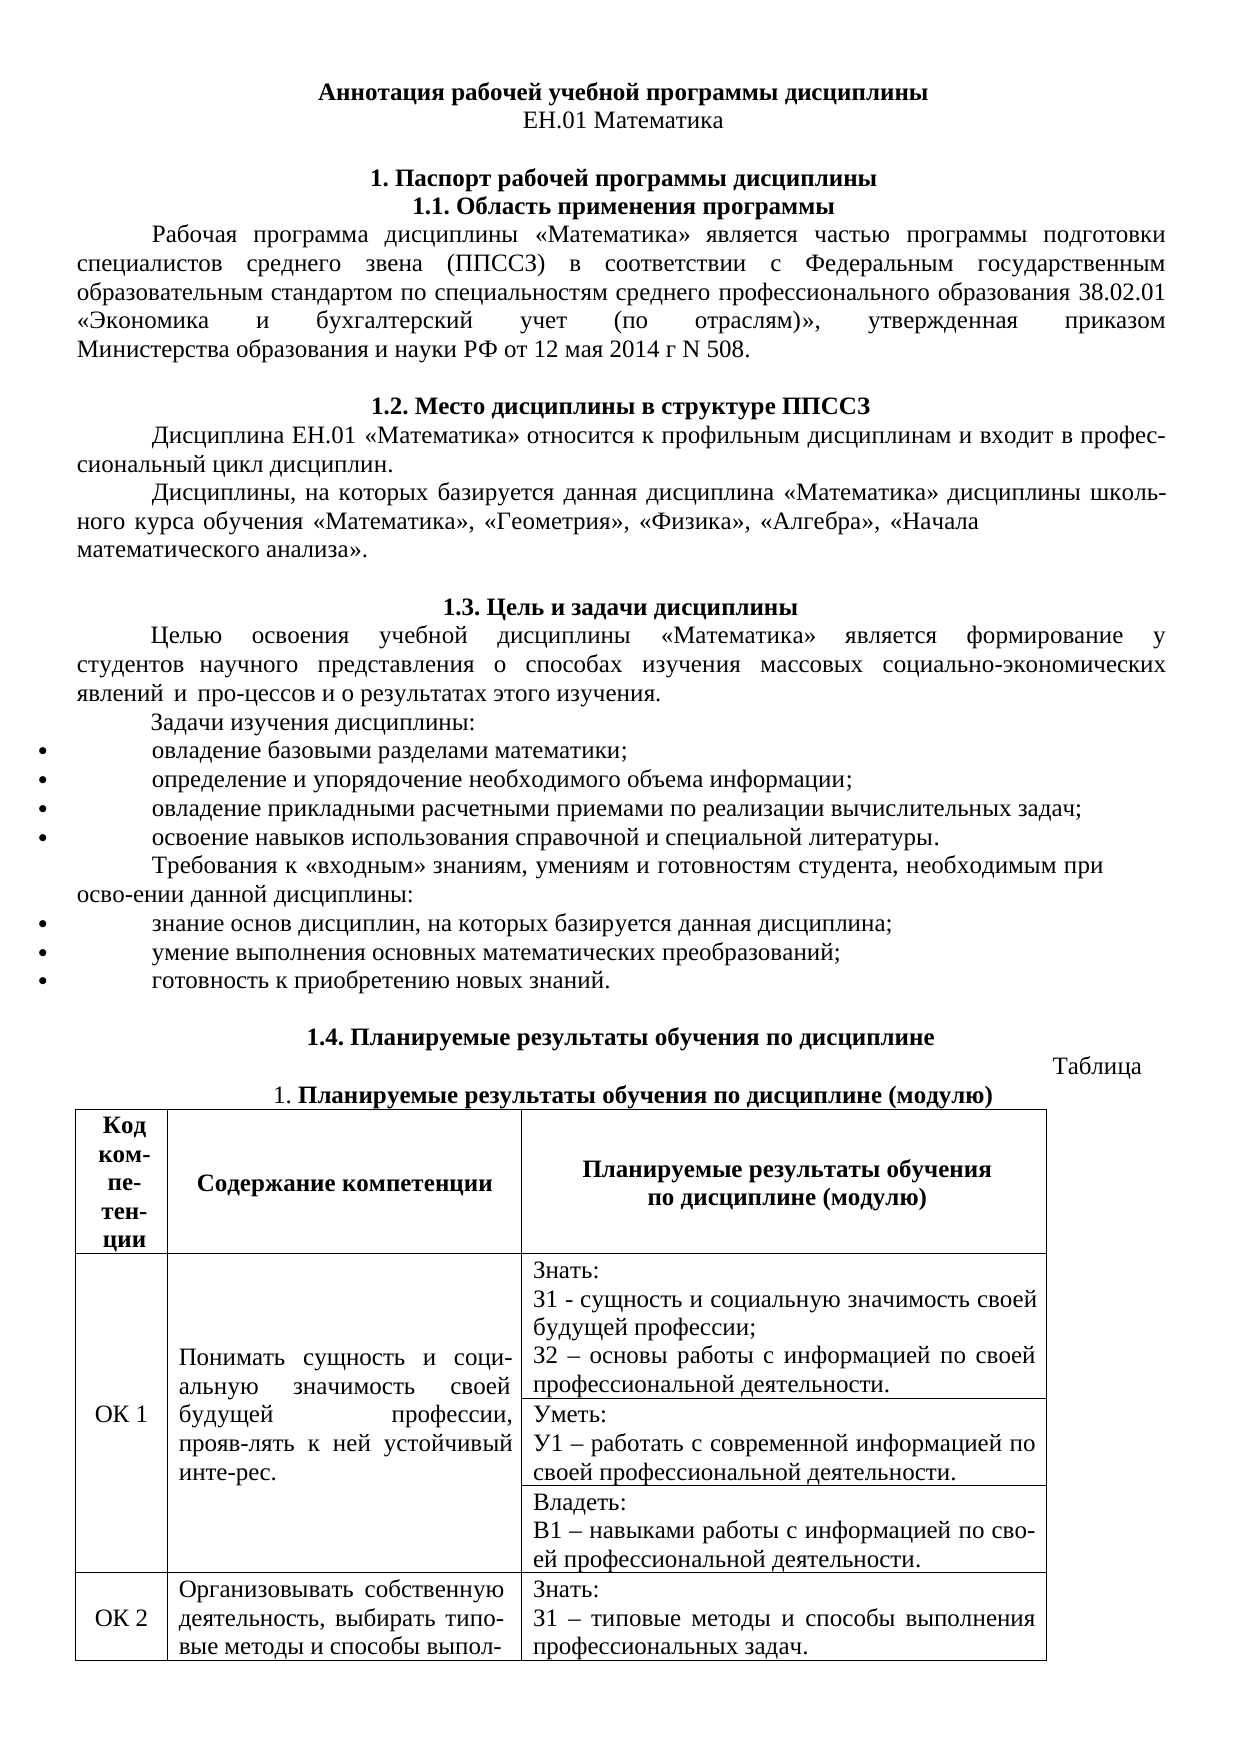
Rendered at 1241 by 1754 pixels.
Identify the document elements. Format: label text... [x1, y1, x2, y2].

text Целью освоения учебной дисциплины «Математика» является формирование у студентов научного представления о способах изучения массовых социально-экономических явлений и про-цессов и о результатах этого изучения. [77, 621, 1166, 707]
table_cell Организовывать собственную деятельность, выбирать типо-вые методы и способы выпол- [168, 1573, 521, 1660]
table_header Планируемые результаты обучения по дисциплине (модулю) [522, 1110, 1046, 1253]
table_header Содержание компетенции [168, 1110, 521, 1253]
table_cell ОК 2 [76, 1573, 167, 1660]
table_header Код ком-пе-тен-ции [76, 1110, 167, 1253]
text 1. Паспорт рабочей программы дисциплины 1.1. Область применения программы [367, 163, 880, 220]
text  знание основ дисциплин, на которых базируется данная дисциплина;  умение выполнения основных математических преобразований; [39, 908, 897, 966]
text  овладение прикладными расчетными приемами по реализации вычислительных задач;  освоение навыков использования справочной и специальной литературы. [39, 793, 1086, 851]
table_cell Понимать сущность и соци-альную значимость своей будущей профессии, прояв-лять к ней устойчивый инте-рес. [168, 1254, 521, 1572]
text  готовность к приобретению новых знаний. [39, 966, 1166, 994]
text Рабочая программа дисциплины «Математика» является частью программы подготовки специалистов среднего звена (ППССЗ) в соответствии с Федеральным государственным образовательным стандартом по специальностям среднего профессионального образования 38.02.01 «Экономика и бухгалтерский учет (по отраслям)», утвержденная приказом Министерства образования и науки РФ от 12 мая 2014 г N 508. [77, 220, 1166, 362]
text  овладение базовыми разделами математики; [39, 736, 1166, 764]
text Задачи изучения дисциплины: [150, 707, 1166, 736]
text Дисциплина ЕН.01 «Математика» относится к профильным дисциплинам и входит в профес-сиональный цикл дисциплин. [77, 420, 1166, 477]
table_cell Знать: З1 - сущность и социальную значимость своей будущей профессии; З2 – основы работы с информацией по своей профессиональной деятельности. [522, 1254, 1046, 1398]
text Дисциплины, на которых базируется данная дисциплина «Математика» дисциплины школь-ного курса обучения «Математика», «Геометрия», «Физика», «Алгебра», «Начала математического анализа». [77, 477, 1166, 563]
text 1.3. Цель и задачи дисциплины [443, 592, 1166, 621]
table_cell Знать: З1 – типовые методы и способы выполнения профессиональных задач. [522, 1573, 1046, 1660]
text 1.2. Место дисциплины в структуре ППССЗ [371, 392, 1166, 420]
table_cell Владеть: В1 – навыками работы с информацией по сво-ей профессиональной деятельности. [522, 1486, 1046, 1572]
text Требования к «входным» знаниям, умениям и готовностям студента, необходимым при осво-ении данной дисциплины: [77, 851, 1166, 908]
text Таблица 1. Планируемые результаты обучения по дисциплине (модулю) [273, 1051, 1166, 1108]
table_cell ОК 1 [76, 1254, 167, 1572]
text 1.4. Планируемые результаты обучения по дисциплине [306, 1023, 1166, 1051]
text Аннотация рабочей учебной программы дисциплины ЕН.01 Математика [315, 77, 931, 134]
text  определение и упорядочение необходимого объема информации; [39, 764, 1166, 793]
table_cell Уметь: У1 – работать с современной информацией по своей профессиональной деятельности. [522, 1399, 1046, 1485]
